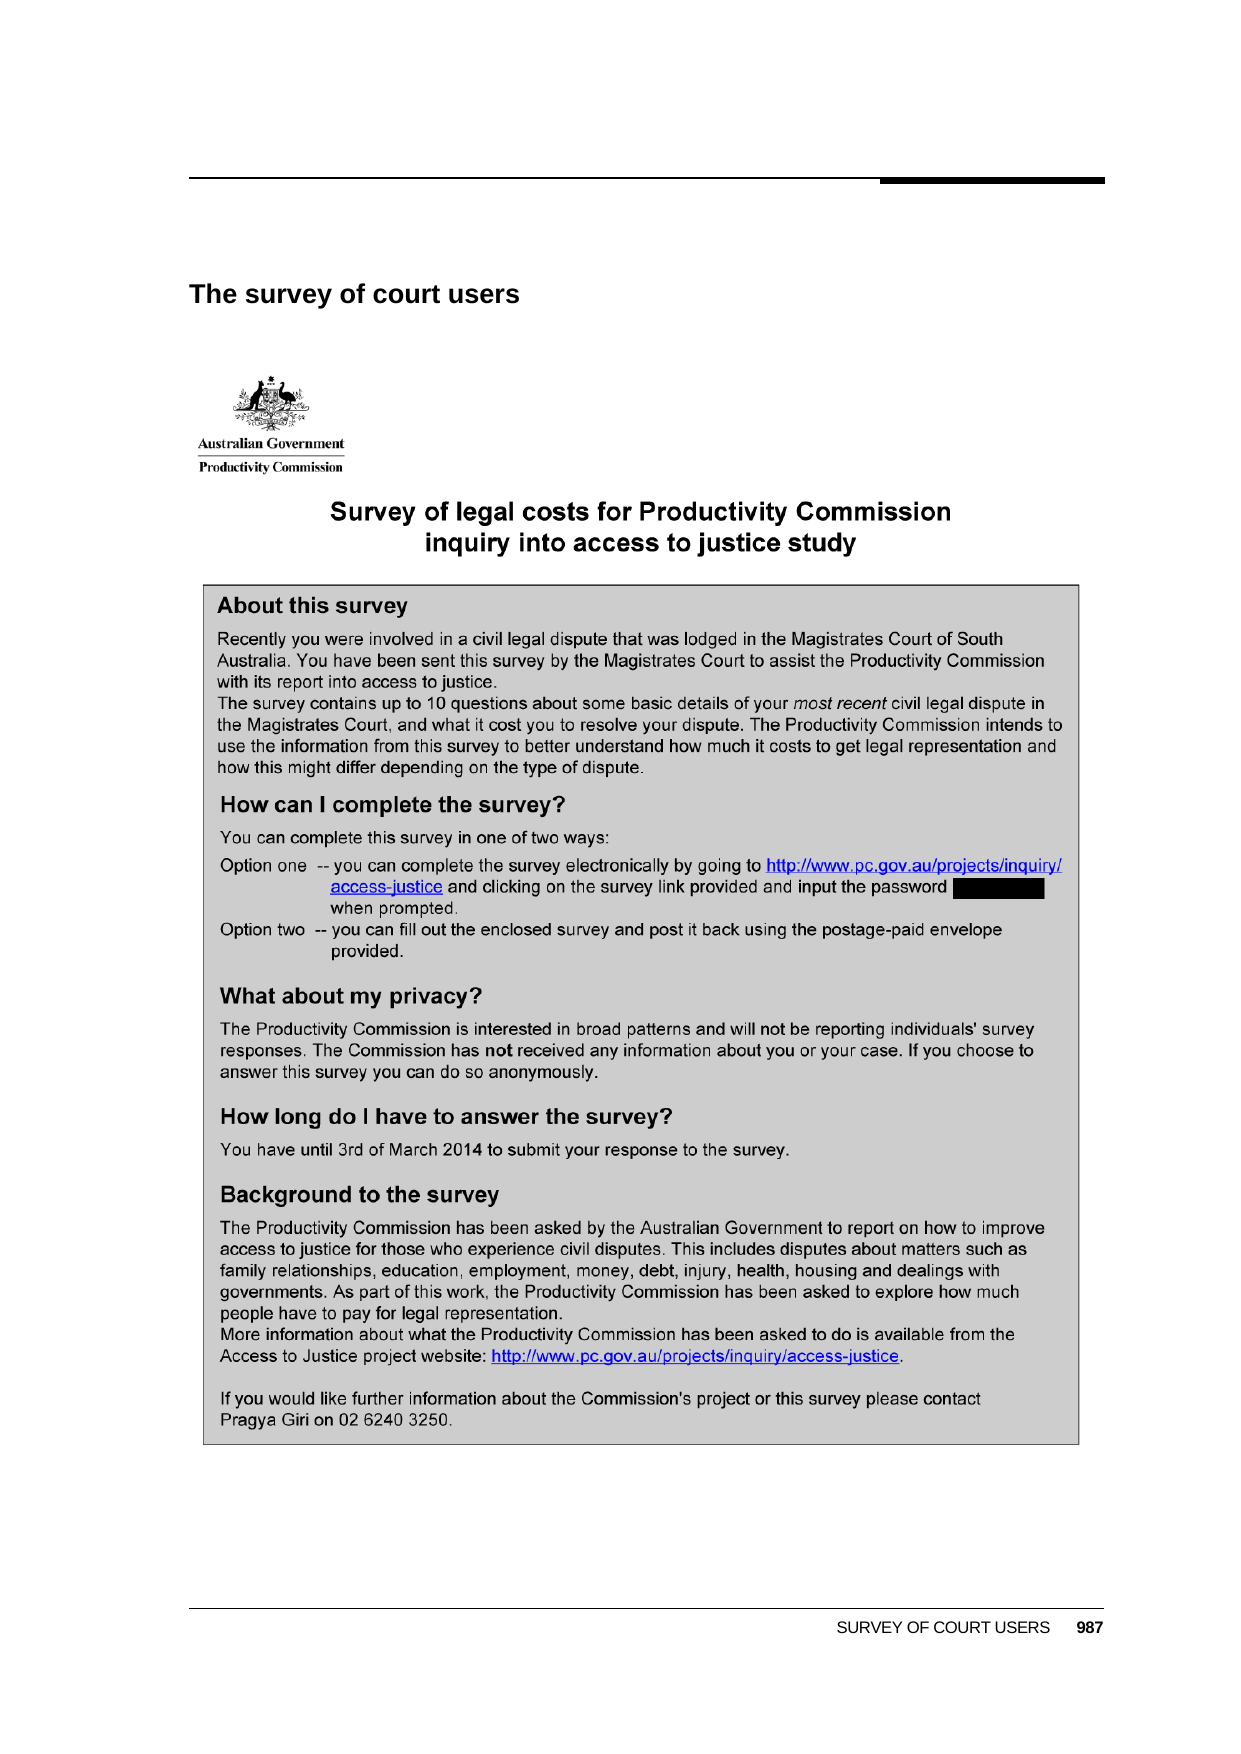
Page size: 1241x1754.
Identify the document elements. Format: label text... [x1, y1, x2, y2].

picture [188, 366, 1105, 1465]
subtitle The survey of court users [189, 277, 1104, 310]
